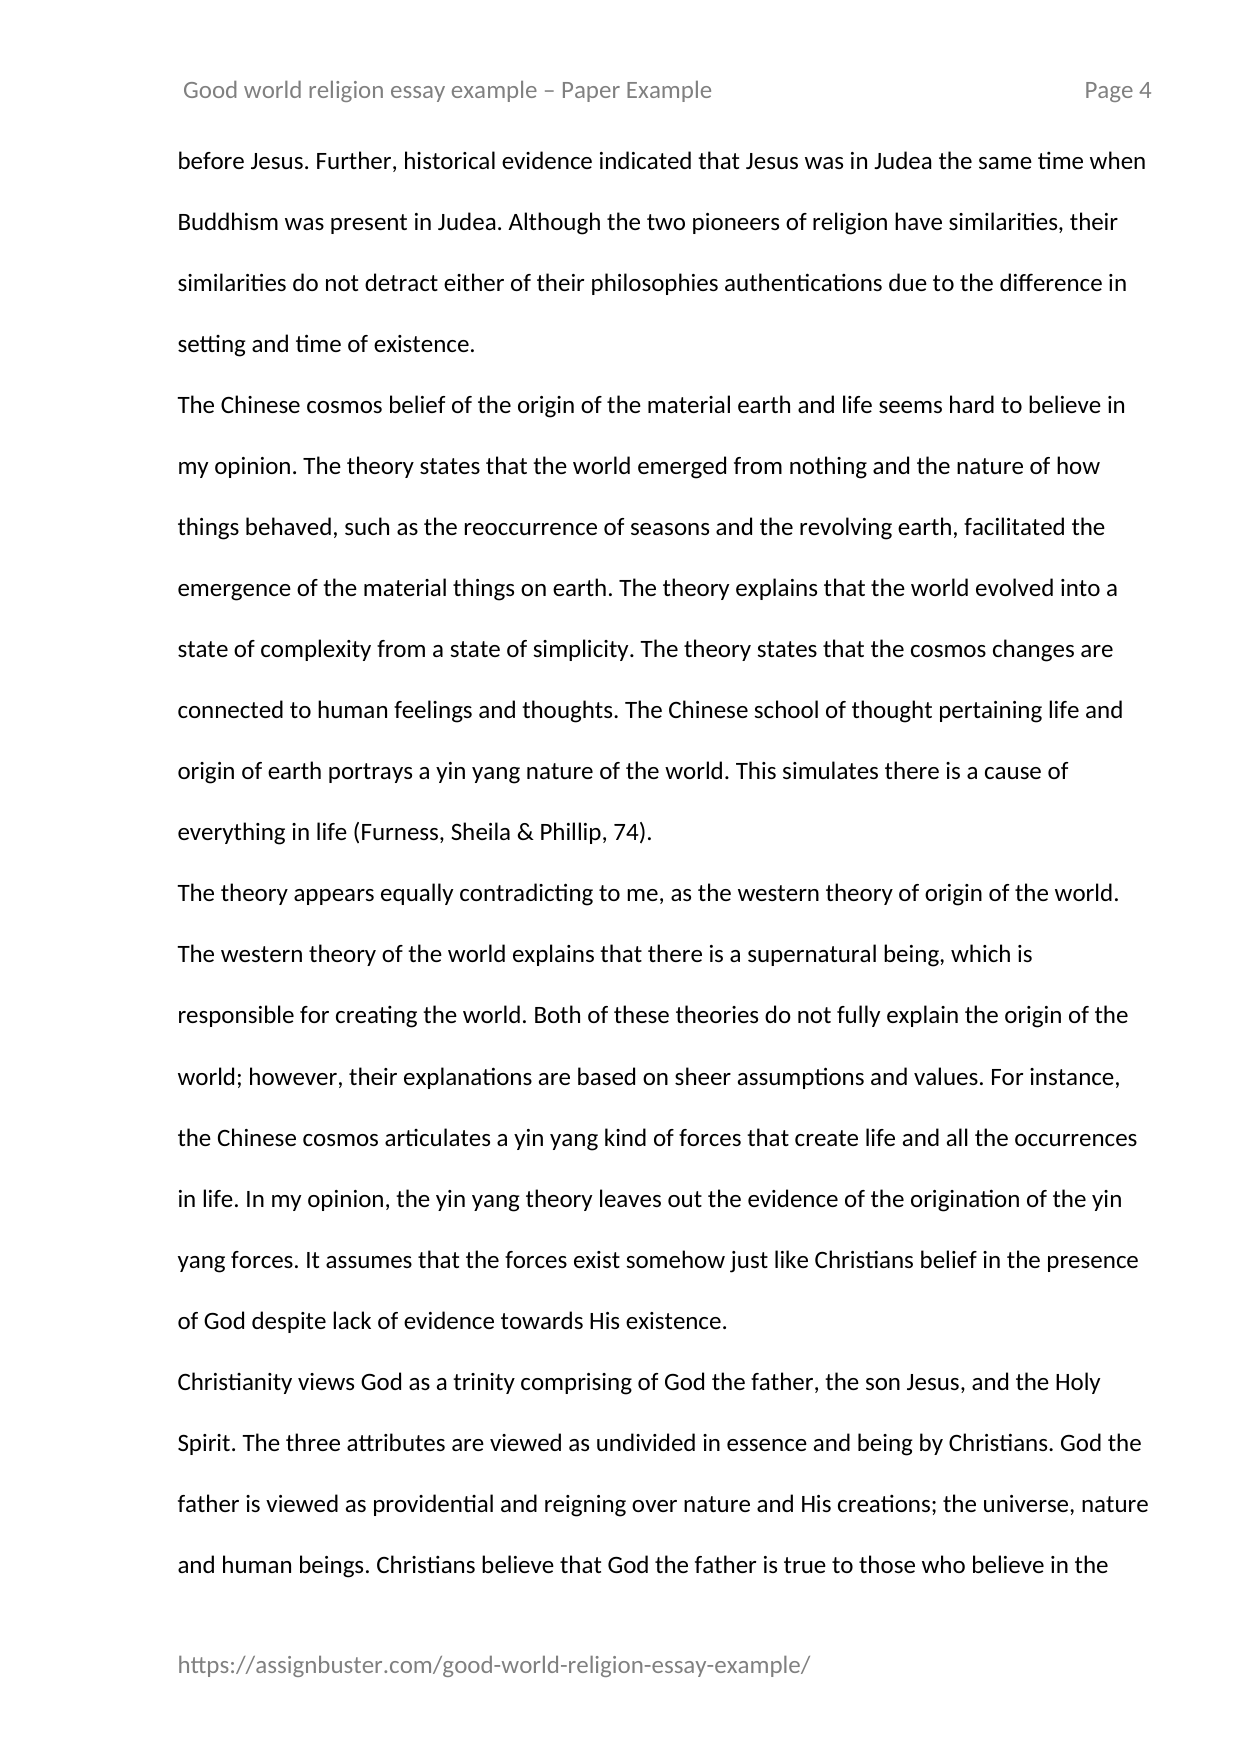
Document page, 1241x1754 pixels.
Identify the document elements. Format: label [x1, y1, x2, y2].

text [177, 145, 1152, 1579]
